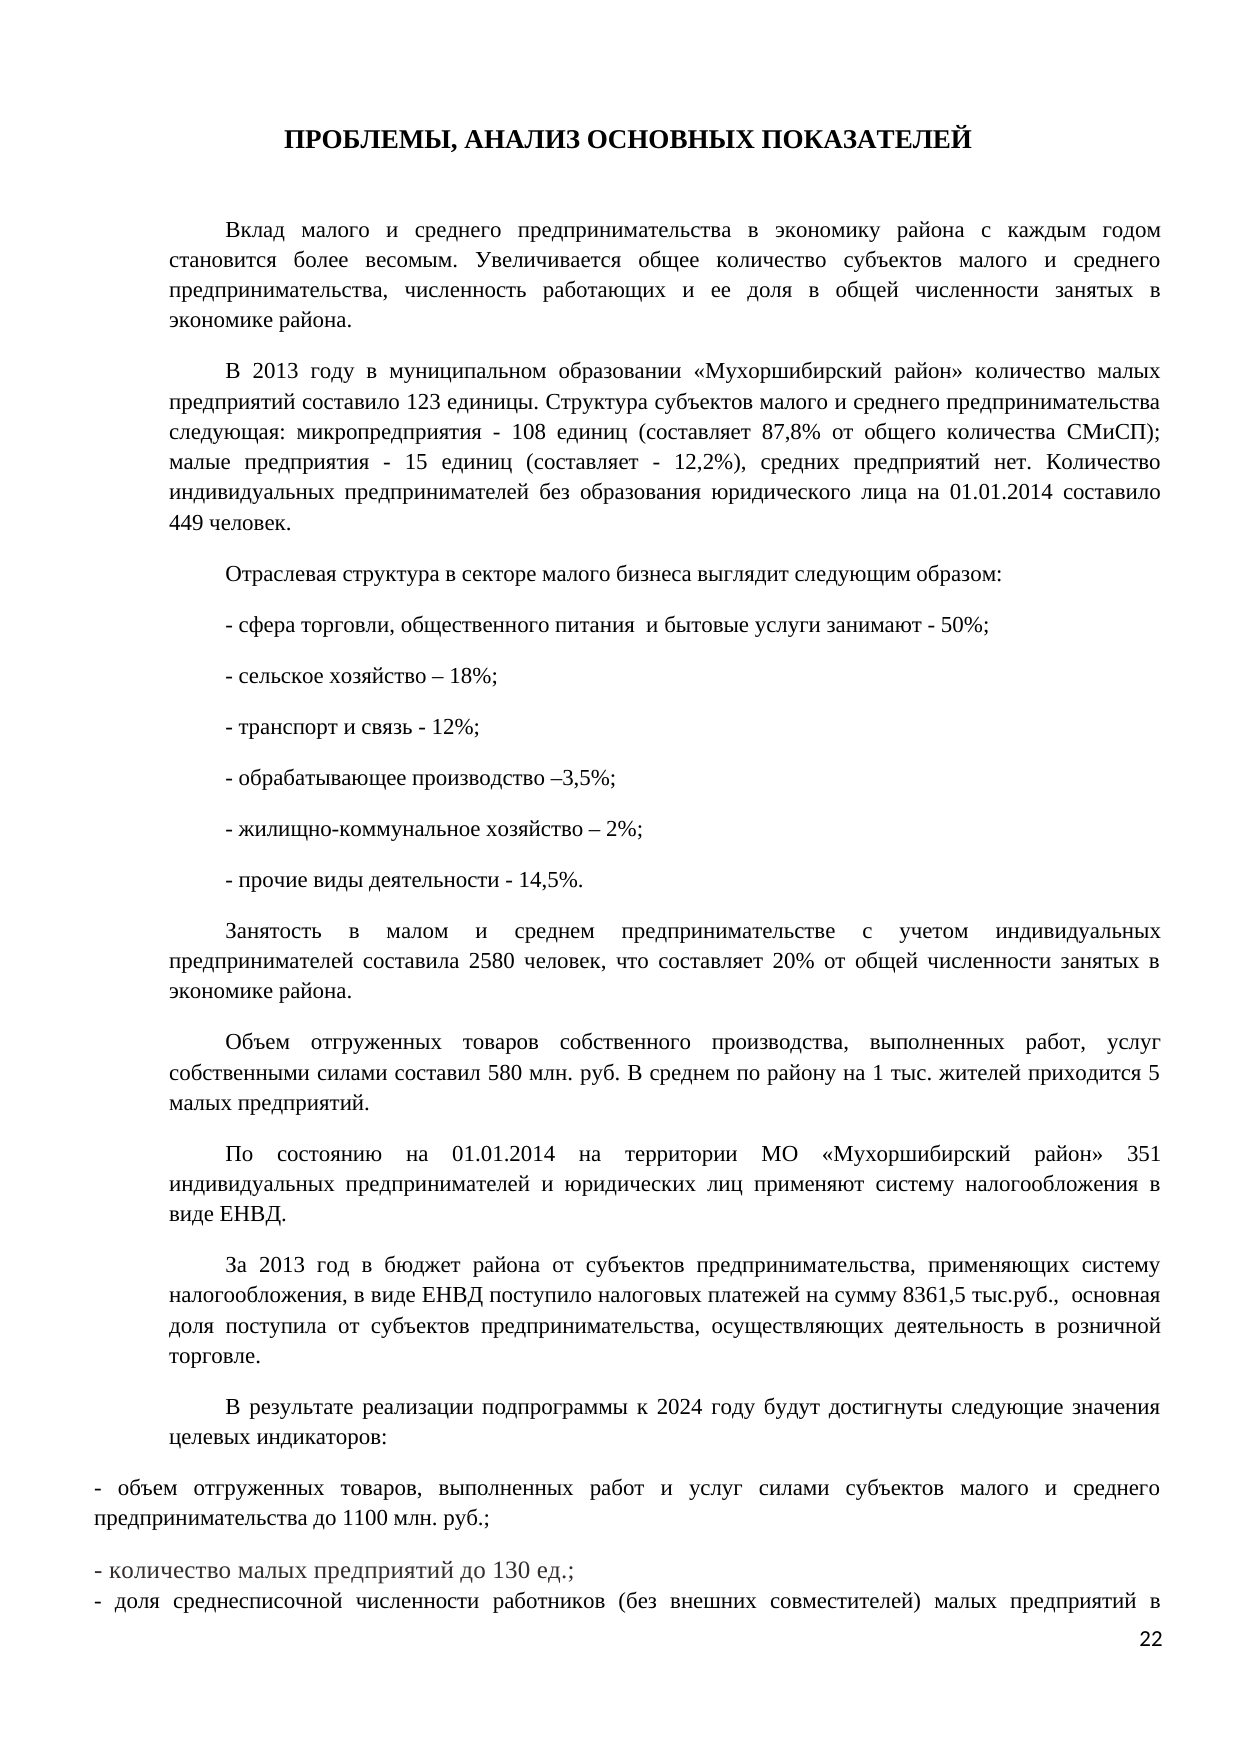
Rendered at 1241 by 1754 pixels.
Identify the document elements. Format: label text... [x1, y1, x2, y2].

text Объем отгруженных товаров собственного производства, выполненных работ, услуг собственными силами составил 580 млн. руб. В среднем по району на 1 тыс. жителей приходится 5 малых предприятий. [169, 1028, 1162, 1115]
text Занятость в малом и среднем предпринимательстве с учетом индивидуальных предпринимателей составила 2580 человек, что составляет 20% от общей численности занятых в экономике района. [169, 917, 1162, 1004]
text Вклад малого и среднего предпринимательства в экономику района с каждым годом становится более весомым. Увеличивается общее количество субъектов малого и среднего предпринимательства, численность работающих и ее доля в общей численности занятых в экономике района. [169, 216, 1162, 333]
text В 2013 году в муниципальном образовании «Мухоршибирский район» количество малых предприятий составило 123 единицы. Структура субъектов малого и среднего предпринимательства следующая: микропредприятия - 108 единиц (составляет 87,8% от общего количества СМиСП); малые предприятия - 15 единиц (составляет - 12,2%), средних предприятий нет. Количество индивидуальных предпринимателей без образования юридического лица на 01.01.2014 составило 449 человек. [169, 357, 1162, 535]
text Отраслевая структура в секторе малого бизнеса выглядит следующим образом: [169, 559, 1162, 586]
text - транспорт и связь - 12%; [169, 713, 1162, 739]
text - жилищно-коммунальное хозяйство – 2%; [169, 815, 1162, 841]
text - обрабатывающее производство –3,5%; [169, 764, 1162, 790]
text - сельское хозяйство – 18%; [169, 662, 1162, 688]
text - сфера торговли, общественного питания и бытовые услуги занимают - 50%; [169, 611, 1162, 637]
text - объем отгруженных товаров, выполненных работ и услуг силами субъектов малого и среднего предпринимательства до 1100 млн. руб.; [94, 1474, 1162, 1531]
subtitle ПРОБЛЕМЫ, АНАЛИЗ ОСНОВНЫХ ПОКАЗАТЕЛЕЙ [94, 123, 1162, 154]
text По состоянию на 01.01.2014 на территории МО «Мухоршибирский район» 351 индивидуальных предпринимателей и юридических лиц применяют систему налогообложения в виде ЕНВД. [169, 1140, 1162, 1227]
text В результате реализации подпрограммы к 2024 году будут достигнуты следующие значения целевых индикаторов: [169, 1393, 1162, 1449]
text - количество малых предприятий до 130 ед.; [94, 1555, 1162, 1584]
text За 2013 год в бюджет района от субъектов предпринимательства, применяющих систему налогообложения, в виде ЕНВД поступило налоговых платежей на сумму 8361,5 тыс.руб., основная доля поступила от субъектов предпринимательства, осуществляющих деятельность в розничной торговле. [169, 1251, 1162, 1368]
text - прочие виды деятельности - 14,5%. [169, 866, 1162, 892]
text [94, 1587, 1162, 1614]
